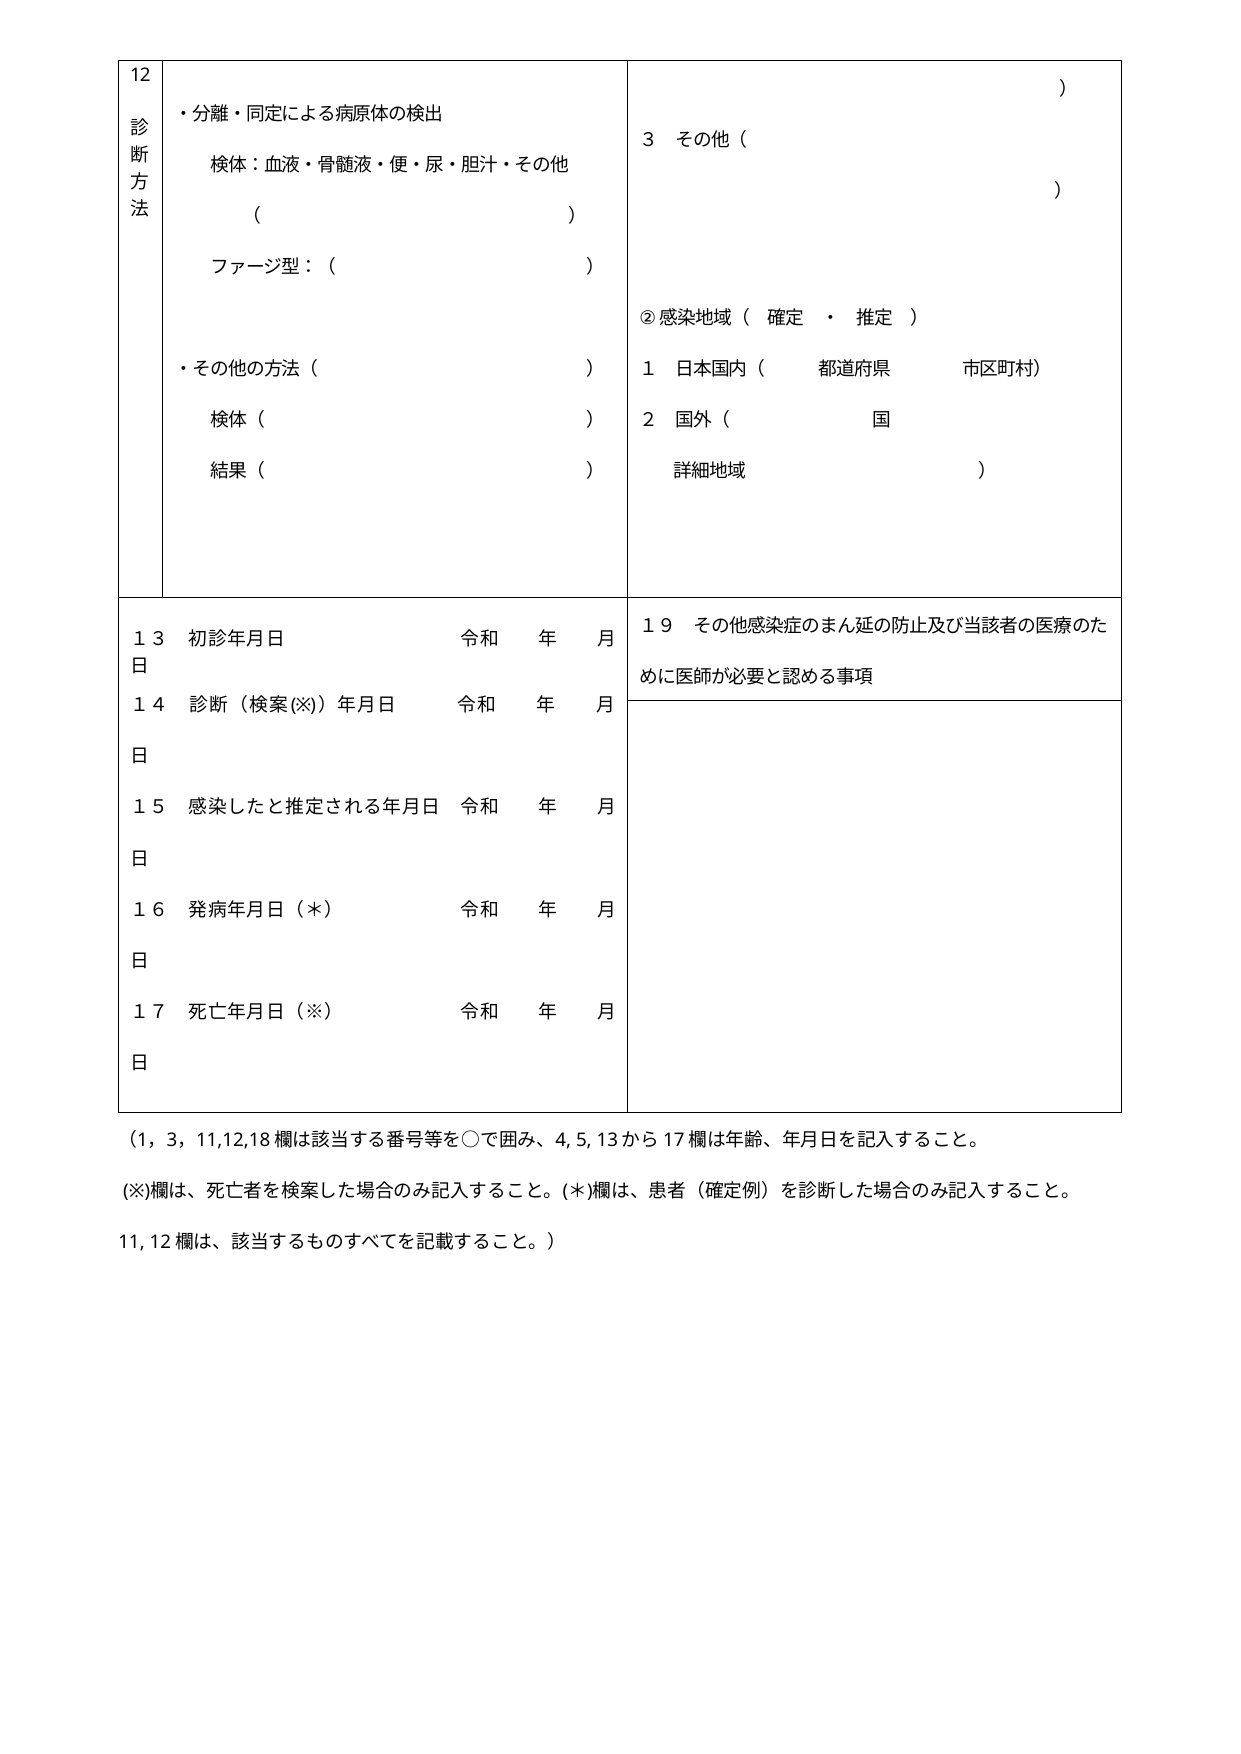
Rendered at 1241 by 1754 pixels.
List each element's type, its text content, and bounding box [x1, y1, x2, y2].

text 11, 12欄は、該当するものすべてを記載すること。） [118, 1215, 1122, 1266]
table_cell １９ その他感染症のまん延の防止及び当該者の医療のために医師が必要と認める事項 [628, 598, 1121, 700]
table_cell [628, 701, 1121, 1112]
text （1，3，11,12,18欄は該当する番号等を○で囲み、4, 5, 13から17欄は年齢、年月日を記入すること。 [118, 1113, 1122, 1164]
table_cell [628, 61, 1121, 597]
table_cell ・分離・同定による病原体の検出 検体：血液・骨髄液・便・尿・胆汁・その他 （ ） ファージ型：（ ） ・その他の方法（ ） 検体（ ） 結果（ ） [163, 61, 627, 597]
table_cell １３ 初診年月日 令和 年 月 日 １４ 診断（検案(※)）年月日 令和 年 月 日 １５ 感染したと推定される年月日 令和 年 月 日 １６ 発病年月日（＊） 令和 年 月 日 １７ 死亡年月日（※） 令和 年 月 日 [119, 598, 627, 1112]
text (※)欄は、死亡者を検案した場合のみ記入すること。(＊)欄は、患者（確定例）を診断した場合のみ記入すること。 [118, 1164, 1122, 1215]
table_cell 12 診断方法 [119, 61, 162, 597]
